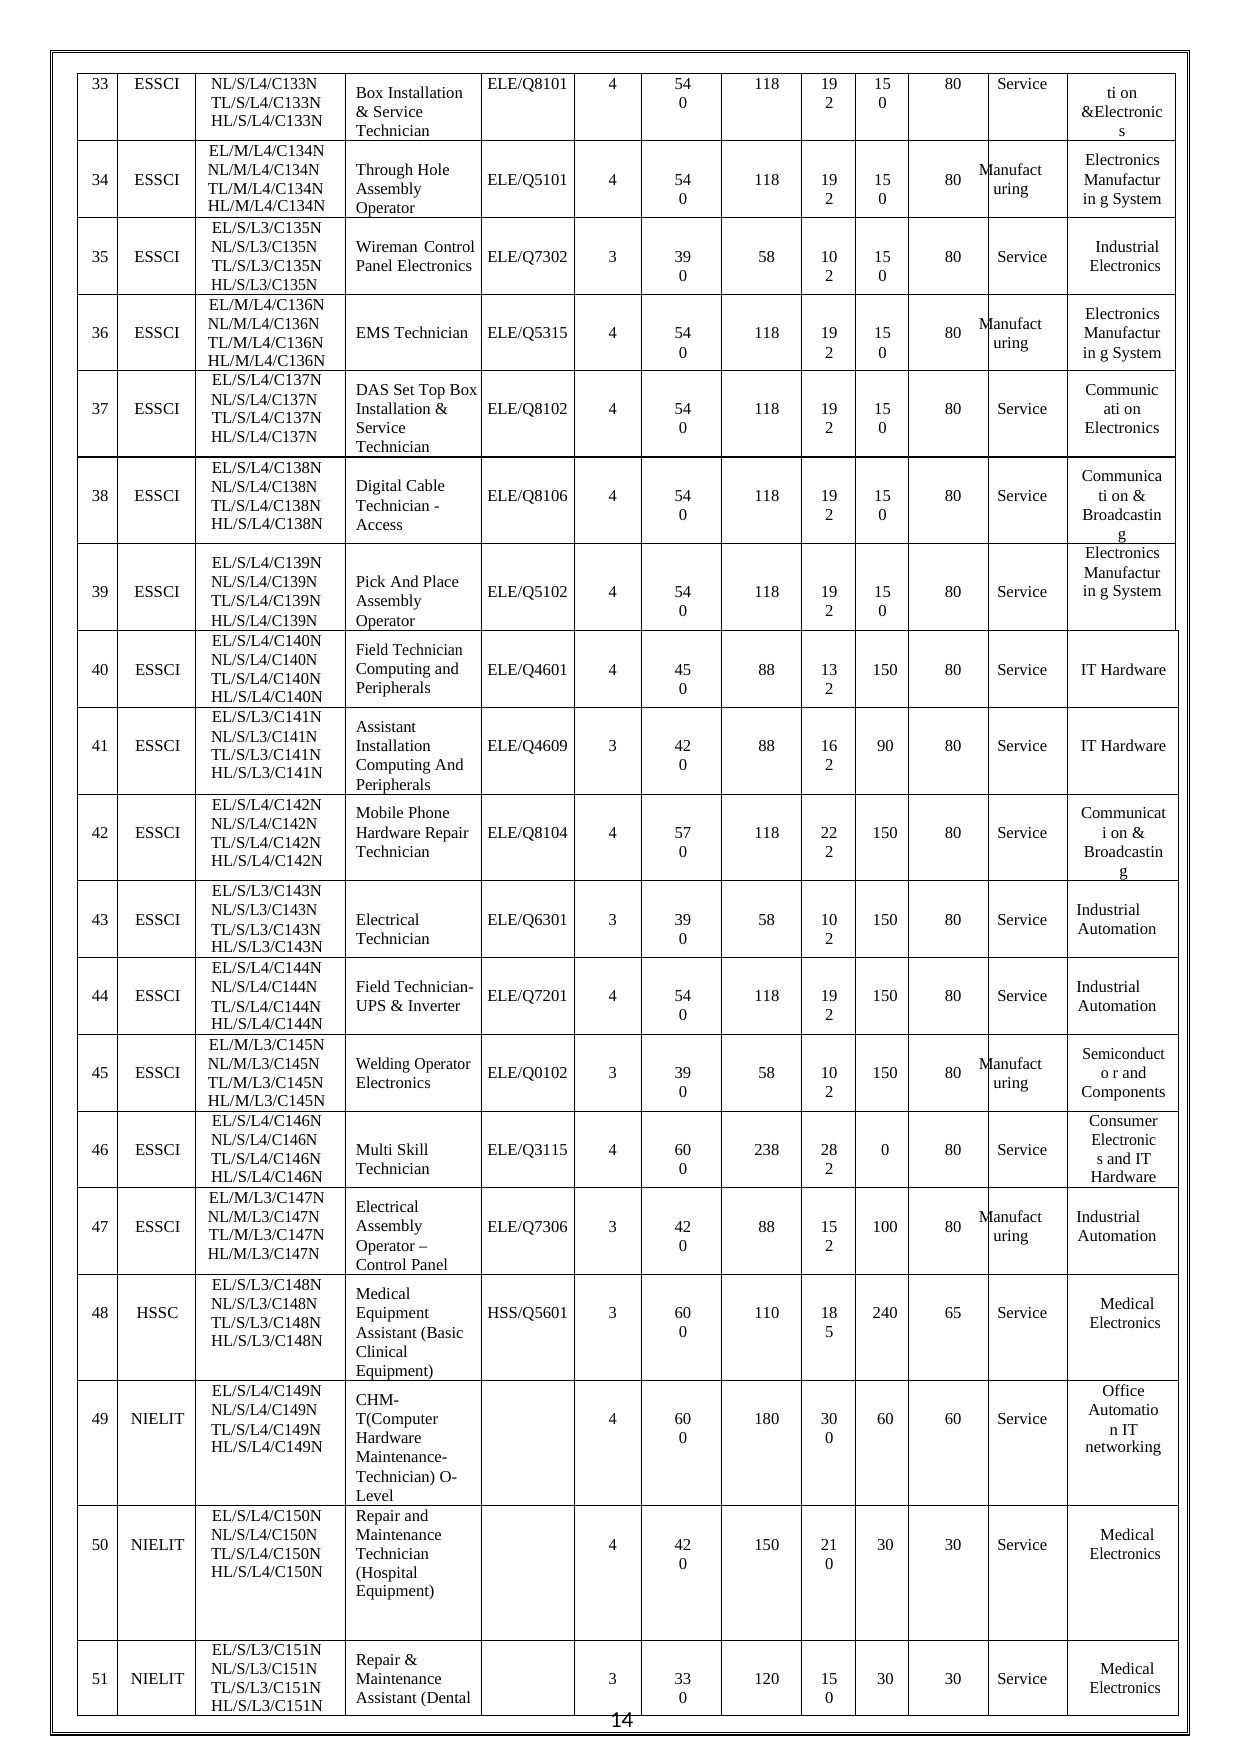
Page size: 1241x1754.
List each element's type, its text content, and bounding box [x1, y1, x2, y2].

table_cell 50 [78, 1506, 117, 1640]
table_cell Service [989, 458, 1067, 543]
table_cell ESSCI [118, 544, 195, 630]
table_cell 30 [856, 1506, 908, 1640]
table_cell 80 [909, 458, 988, 543]
table_cell 540 [642, 295, 721, 370]
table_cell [196, 74, 345, 140]
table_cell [346, 1641, 481, 1715]
table_cell 118 [722, 544, 801, 630]
table_cell 222 [802, 795, 855, 880]
table_cell EMS Technician [346, 295, 481, 370]
table_cell 47 [78, 1188, 117, 1274]
table_cell Consumer Electronics and IT Hardware [1068, 1112, 1178, 1187]
table_cell EL/S/L3/C148N NL/S/L3/C148N TL/S/L3/C148N HL/S/L3/C148N [196, 1275, 345, 1380]
table_cell 80 [909, 295, 988, 370]
table_cell 3 [575, 218, 641, 294]
table_cell ELE/Q8104 [482, 795, 574, 880]
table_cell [196, 1641, 345, 1715]
table_cell ELE/Q8106 [482, 458, 574, 543]
table_cell Assistant Installation Computing And Peripherals [346, 708, 481, 793]
table_cell 80 [909, 1112, 988, 1187]
table_cell ESSCI [118, 458, 195, 543]
table_cell 540 [642, 544, 721, 630]
table_cell 80 [909, 74, 988, 140]
table_cell ELE/Q6301 [482, 881, 574, 957]
table_cell 118 [722, 74, 801, 140]
table_cell Repair and Maintenance Technician (Hospital Equipment) [346, 1506, 481, 1640]
table_cell 44 [78, 958, 117, 1033]
table_cell EL/M/L4/C136N NL/M/L4/C136N TL/M/L4/C136N HL/M/L4/C136N [196, 295, 345, 370]
table_cell 80 [909, 958, 988, 1033]
table_cell 150 [856, 218, 908, 294]
table_cell Manufact uring [989, 295, 1067, 370]
table_cell DAS Set Top Box Installation & Service Technician [346, 371, 481, 456]
table_cell 118 [722, 795, 801, 880]
table_cell ESSCI [118, 371, 195, 456]
table_cell 300 [802, 1381, 855, 1505]
table_cell 150 [856, 881, 908, 957]
table_cell Service [989, 631, 1067, 707]
table_cell 4 [575, 631, 641, 707]
table_cell 40 [78, 631, 117, 707]
table_cell Electronics Manufacturin g System [1068, 141, 1175, 217]
table_cell Service [989, 958, 1067, 1033]
table_cell 48 [78, 1275, 117, 1380]
table_cell ELE/Q4609 [482, 708, 574, 793]
table_cell 150 [856, 141, 908, 217]
table_cell 80 [909, 1188, 988, 1274]
table_cell 30 [856, 1641, 908, 1715]
table_cell [482, 1641, 574, 1715]
table_cell EL/S/L4/C140N NL/S/L4/C140N TL/S/L4/C140N HL/S/L4/C140N [196, 631, 345, 707]
table_cell 3 [575, 1188, 641, 1274]
table_cell 118 [722, 458, 801, 543]
table_cell 80 [909, 371, 988, 456]
table_cell 118 [722, 295, 801, 370]
table_cell 4 [575, 74, 641, 140]
table_cell 35 [78, 218, 117, 294]
table_cell 39 [78, 544, 117, 630]
table_cell 4 [575, 1381, 641, 1505]
table_cell 46 [78, 1112, 117, 1187]
table_cell 192 [802, 295, 855, 370]
table_cell 390 [642, 881, 721, 957]
table_cell ESSCI [118, 795, 195, 880]
table_cell HSSC [118, 1275, 195, 1380]
table_cell 80 [909, 631, 988, 707]
table_cell 150 [856, 371, 908, 456]
table_cell 4 [575, 958, 641, 1033]
table_cell 45 [78, 1035, 117, 1111]
table_cell EL/S/L4/C138N NL/S/L4/C138N TL/S/L4/C138N HL/S/L4/C138N [196, 458, 345, 543]
table_cell [482, 1381, 574, 1505]
table_cell NIELIT [118, 1641, 195, 1715]
table_cell CHM- T(Computer Hardware Maintenance- Technician) O-Level [346, 1381, 481, 1505]
table_cell 150 [856, 1035, 908, 1111]
table_cell Manufact uring [989, 1035, 1067, 1111]
table_cell 4 [575, 795, 641, 880]
table_cell 3 [575, 708, 641, 793]
table_cell 4 [575, 295, 641, 370]
table_cell 192 [802, 544, 855, 630]
table_cell 132 [802, 631, 855, 707]
table_cell 150 [856, 458, 908, 543]
table_cell Service [989, 1381, 1067, 1505]
table_cell Service [989, 881, 1067, 957]
table_cell 102 [802, 1035, 855, 1111]
table_cell 30 [909, 1506, 988, 1640]
table_cell Field Technician Computing and Peripherals [346, 631, 481, 707]
table_cell 37 [78, 371, 117, 456]
table_cell Medical Electronics [1068, 1506, 1178, 1640]
table_cell 152 [802, 1188, 855, 1274]
table_cell 330 [642, 1641, 721, 1715]
table_cell 4 [575, 544, 641, 630]
table_cell EL/M/L3/C145N NL/M/L3/C145N TL/M/L3/C145N HL/M/L3/C145N [196, 1035, 345, 1111]
table_cell 192 [802, 74, 855, 140]
table_cell ELE/Q0102 [482, 1035, 574, 1111]
table_cell 282 [802, 1112, 855, 1187]
table_cell Wireman Control Panel Electronics [346, 218, 481, 294]
table_cell 38 [78, 458, 117, 543]
table_cell 150 [856, 74, 908, 140]
table_cell 420 [642, 1188, 721, 1274]
table_cell 118 [722, 371, 801, 456]
table_cell 90 [856, 708, 908, 793]
table_cell EL/S/L3/C135N NL/S/L3/C135N TL/S/L3/C135N HL/S/L3/C135N [196, 218, 345, 294]
table_cell 192 [802, 458, 855, 543]
table_cell 80 [909, 1035, 988, 1111]
table_cell ESSCI [118, 141, 195, 217]
table_cell IT Hardware [1068, 631, 1178, 707]
table_cell Service [989, 544, 1067, 630]
table_cell 240 [856, 1275, 908, 1380]
table_cell 51 [78, 1641, 117, 1715]
table_cell 3 [575, 881, 641, 957]
table_cell ELE/Q7306 [482, 1188, 574, 1274]
table_cell 30 [909, 1641, 988, 1715]
table_cell Multi Skill Technician [346, 1112, 481, 1187]
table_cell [1068, 74, 1175, 140]
table_cell Office Automation IT networking [1068, 1381, 1178, 1505]
table_cell Industrial Automation [1068, 1188, 1178, 1274]
table_cell Welding Operator Electronics [346, 1035, 481, 1111]
table_cell 102 [802, 881, 855, 957]
table_cell 390 [642, 1035, 721, 1111]
table_cell ESSCI [118, 218, 195, 294]
table_cell ELE/Q7302 [482, 218, 574, 294]
table_cell Manufact uring [989, 1188, 1067, 1274]
table_cell ELE/Q4601 [482, 631, 574, 707]
table_cell 450 [642, 631, 721, 707]
table_cell Service [989, 1641, 1067, 1715]
table_cell HSS/Q5601 [482, 1275, 574, 1380]
table_cell 192 [802, 958, 855, 1033]
table_cell ELE/Q5102 [482, 544, 574, 630]
table_cell 540 [642, 458, 721, 543]
table_cell 600 [642, 1275, 721, 1380]
table_cell Electrical Assembly Operator – Control Panel [346, 1188, 481, 1274]
table_cell Medical Equipment Assistant (Basic Clinical Equipment) [346, 1275, 481, 1380]
table_cell 118 [722, 958, 801, 1033]
table_cell ESSCI [118, 708, 195, 793]
table_cell 210 [802, 1506, 855, 1640]
table_cell EL/S/L4/C139N NL/S/L4/C139N TL/S/L4/C139N HL/S/L4/C139N [196, 544, 345, 630]
table_cell Digital Cable Technician - Access [346, 458, 481, 543]
table_cell Service [989, 1112, 1067, 1187]
table_cell Electronics Manufacturin g System [1068, 544, 1175, 630]
table_cell 150 [856, 795, 908, 880]
table_cell 88 [722, 1188, 801, 1274]
table_cell Medical Electronics [1068, 1275, 1178, 1380]
table_cell 102 [802, 218, 855, 294]
table_cell 41 [78, 708, 117, 793]
table_cell 192 [802, 371, 855, 456]
table_cell 420 [642, 708, 721, 793]
table_cell ELE/Q8102 [482, 371, 574, 456]
table_cell 49 [78, 1381, 117, 1505]
table_cell 570 [642, 795, 721, 880]
table_cell 180 [722, 1381, 801, 1505]
table_cell Medical Electronics [1068, 1641, 1178, 1715]
table_cell 42 [78, 795, 117, 880]
table_cell 540 [642, 958, 721, 1033]
table_cell Service [989, 708, 1067, 793]
table_cell 80 [909, 141, 988, 217]
table_cell Through Hole Assembly Operator [346, 141, 481, 217]
table_cell Service [989, 795, 1067, 880]
table_cell Electrical Technician [346, 881, 481, 957]
table_cell Industrial Automation [1068, 881, 1178, 957]
table_cell 4 [575, 1506, 641, 1640]
table_cell 80 [909, 218, 988, 294]
table_cell ESSCI [118, 1112, 195, 1187]
table_cell ESSCI [118, 958, 195, 1033]
table_cell IT Hardware [1068, 708, 1178, 793]
table_cell EL/S/L4/C149N NL/S/L4/C149N TL/S/L4/C149N HL/S/L4/C149N [196, 1381, 345, 1505]
table_cell EL/S/L4/C137N NL/S/L4/C137N TL/S/L4/C137N HL/S/L4/C137N [196, 371, 345, 456]
table_cell 192 [802, 141, 855, 217]
table_cell 150 [856, 958, 908, 1033]
table_cell ESSCI [118, 74, 195, 140]
table_cell 33 [78, 74, 117, 140]
table_cell 80 [909, 708, 988, 793]
table_cell Manufact uring [989, 141, 1067, 217]
table_cell 60 [856, 1381, 908, 1505]
table_cell EL/M/L4/C134N NL/M/L4/C134N TL/M/L4/C134N HL/M/L4/C134N [196, 141, 345, 217]
table_cell ELE/Q5315 [482, 295, 574, 370]
table_cell 3 [575, 1641, 641, 1715]
table_cell Mobile Phone Hardware Repair Technician [346, 795, 481, 880]
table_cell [346, 74, 481, 140]
table_cell 600 [642, 1112, 721, 1187]
table_cell EL/S/L3/C141N NL/S/L3/C141N TL/S/L3/C141N HL/S/L3/C141N [196, 708, 345, 793]
table_cell 4 [575, 141, 641, 217]
table_cell 540 [642, 74, 721, 140]
table_cell ELE/Q3115 [482, 1112, 574, 1187]
table_cell ESSCI [118, 881, 195, 957]
table_cell Service [989, 74, 1067, 140]
table_cell 88 [722, 631, 801, 707]
table_cell 540 [642, 371, 721, 456]
table_cell Electronics Manufacturin g System [1068, 295, 1175, 370]
table_cell 238 [722, 1112, 801, 1187]
table_cell ELE/Q5101 [482, 141, 574, 217]
table_cell 43 [78, 881, 117, 957]
table_cell EL/S/L4/C150N NL/S/L4/C150N TL/S/L4/C150N HL/S/L4/C150N [196, 1506, 345, 1640]
table_cell 58 [722, 218, 801, 294]
table_cell 0 [856, 1112, 908, 1187]
table_cell 3 [575, 1275, 641, 1380]
table_cell ESSCI [118, 1035, 195, 1111]
table_cell Industrial Electronics [1068, 218, 1175, 294]
table_cell ELE/Q8101 [482, 74, 574, 140]
table_cell Pick And Place Assembly Operator [346, 544, 481, 630]
table_cell 150 [856, 631, 908, 707]
table_cell 80 [909, 795, 988, 880]
table_cell Service [989, 1506, 1067, 1640]
table_cell ELE/Q7201 [482, 958, 574, 1033]
table_cell Communicati on Electronics [1068, 371, 1175, 456]
table_cell 60 [909, 1381, 988, 1505]
table_cell Field Technician- UPS & Inverter [346, 958, 481, 1033]
table_cell 4 [575, 458, 641, 543]
table_cell 88 [722, 708, 801, 793]
table_cell Service [989, 1275, 1067, 1380]
table_cell 4 [575, 1112, 641, 1187]
table_cell [482, 1506, 574, 1640]
table_cell Service [989, 371, 1067, 456]
table_cell 80 [909, 544, 988, 630]
table_cell 162 [802, 708, 855, 793]
table_cell 4 [575, 371, 641, 456]
table_cell 120 [722, 1641, 801, 1715]
table_cell Service [989, 218, 1067, 294]
table_cell Communicati on & Broadcasting [1068, 458, 1175, 543]
table_cell 150 [856, 544, 908, 630]
table_cell 36 [78, 295, 117, 370]
table_cell EL/S/L4/C144N NL/S/L4/C144N TL/S/L4/C144N HL/S/L4/C144N [196, 958, 345, 1033]
table_cell Industrial Automation [1068, 958, 1178, 1033]
table_cell NIELIT [118, 1506, 195, 1640]
table_cell 390 [642, 218, 721, 294]
table_cell 150 [802, 1641, 855, 1715]
table_cell ESSCI [118, 631, 195, 707]
table_cell 600 [642, 1381, 721, 1505]
table_cell 65 [909, 1275, 988, 1380]
table_cell 420 [642, 1506, 721, 1640]
table_cell EL/M/L3/C147N NL/M/L3/C147N TL/M/L3/C147N HL/M/L3/C147N [196, 1188, 345, 1274]
table_cell EL/S/L4/C146N NL/S/L4/C146N TL/S/L4/C146N HL/S/L4/C146N [196, 1112, 345, 1187]
table_cell NIELIT [118, 1381, 195, 1505]
table_cell EL/S/L4/C142N NL/S/L4/C142N TL/S/L4/C142N HL/S/L4/C142N [196, 795, 345, 880]
table_cell 150 [722, 1506, 801, 1640]
table_cell 110 [722, 1275, 801, 1380]
table_cell EL/S/L3/C143N NL/S/L3/C143N TL/S/L3/C143N HL/S/L3/C143N [196, 881, 345, 957]
table_cell Semiconducto r and Components [1068, 1035, 1178, 1111]
table_cell 150 [856, 295, 908, 370]
table_cell 80 [909, 881, 988, 957]
table_cell 3 [575, 1035, 641, 1111]
table_cell 100 [856, 1188, 908, 1274]
table_cell 185 [802, 1275, 855, 1380]
table_cell 540 [642, 141, 721, 217]
table_cell 118 [722, 141, 801, 217]
table_cell ESSCI [118, 1188, 195, 1274]
table_cell 58 [722, 881, 801, 957]
table_cell ESSCI [118, 295, 195, 370]
table_cell 58 [722, 1035, 801, 1111]
table_cell 34 [78, 141, 117, 217]
table_cell Communicati on & Broadcasting [1068, 795, 1178, 880]
